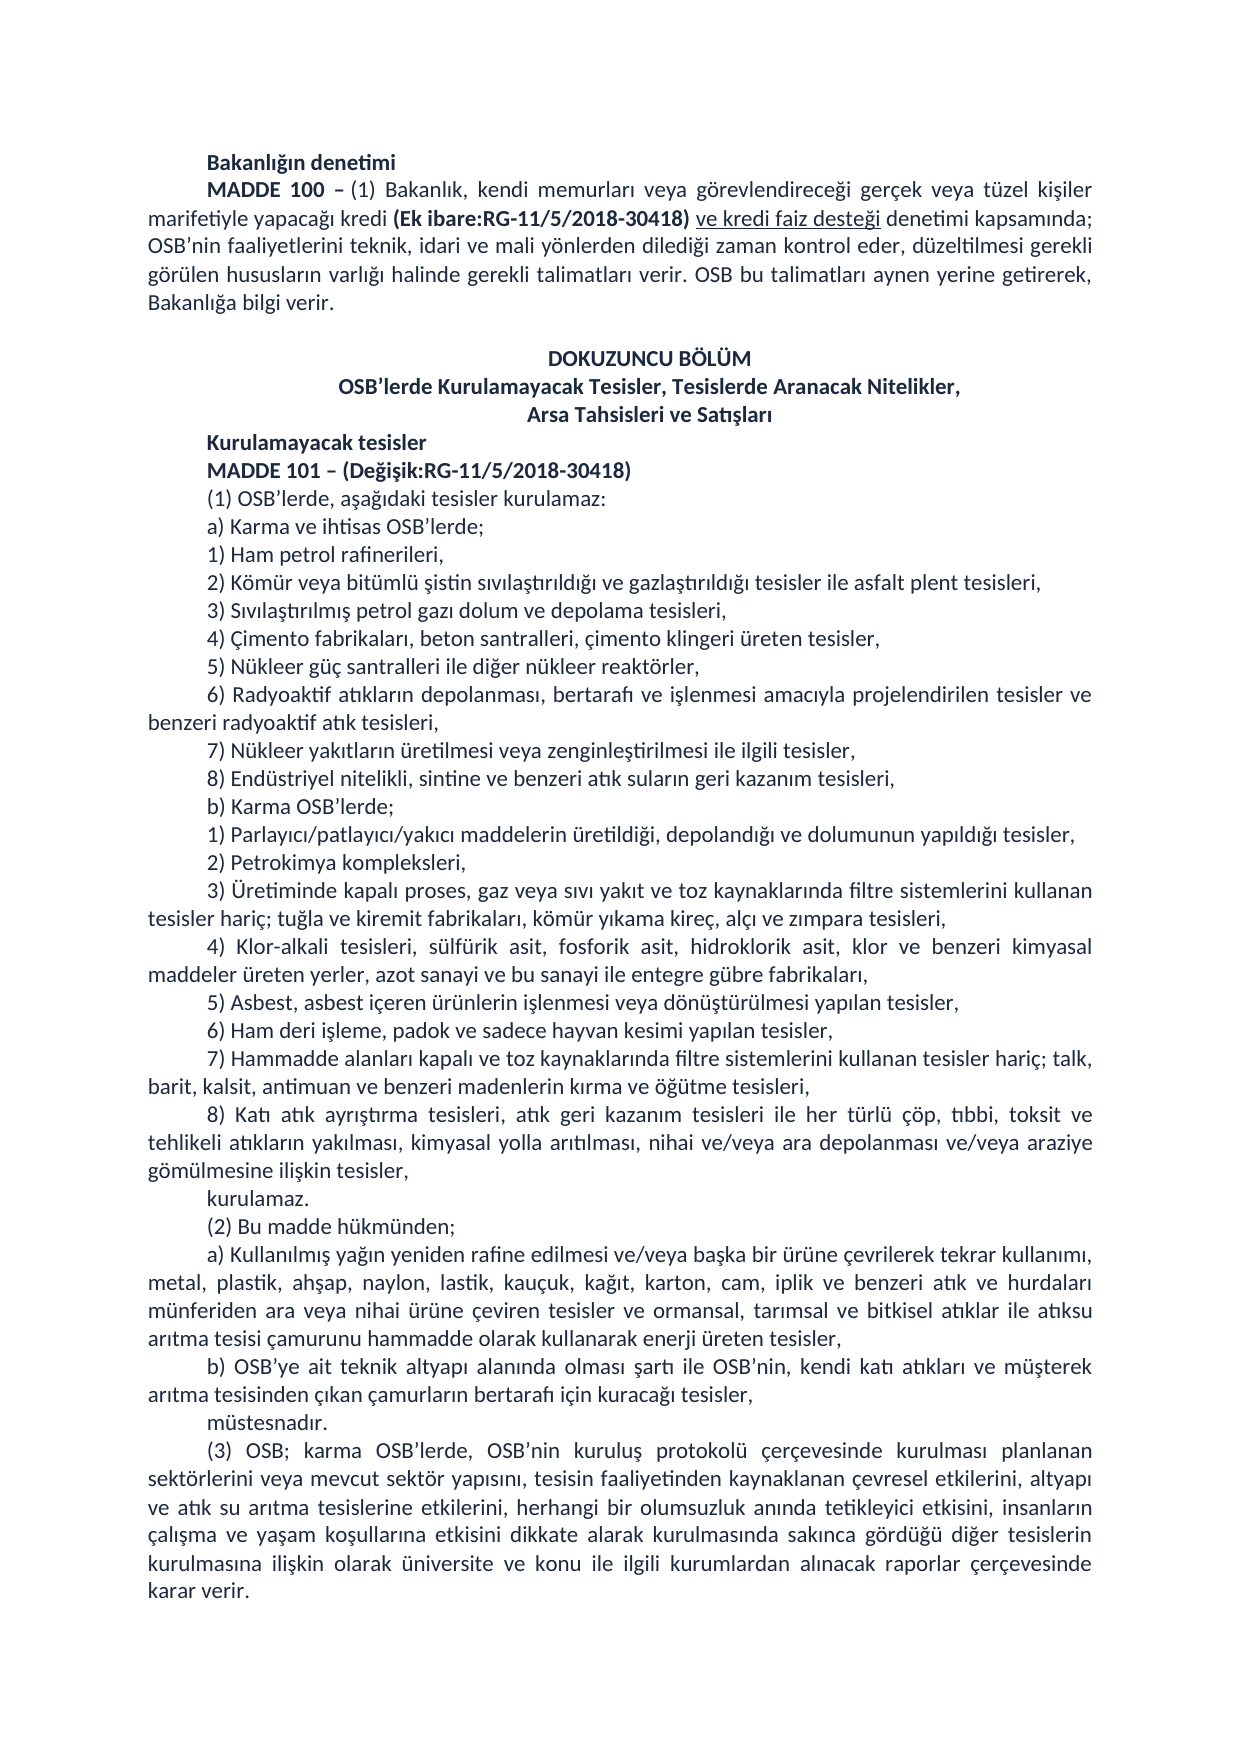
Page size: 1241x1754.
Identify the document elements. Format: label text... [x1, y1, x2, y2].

text (1) OSB’lerde, aşağıdaki tesisler kurulamaz: [148, 484, 1093, 512]
text 1) Parlayıcı/patlayıcı/yakıcı maddelerin üretildiği, depolandığı ve dolumunun yapıldığı tesisler, [148, 820, 1093, 848]
text b) OSB’ye ait teknik altyapı alanında olması şartı ile OSB’nin, kendi katı atıkları ve müşterek arıtma tesisinden çıkan çamurların bertarafı için kuracağı tesisler, [148, 1352, 1093, 1408]
text 8) Endüstriyel nitelikli, sintine ve benzeri atık suların geri kazanım tesisleri, [148, 764, 1093, 792]
text Kurulamayacak tesisler [148, 428, 1093, 456]
text MADDE 101 – (Değişik:RG-11/5/2018-30418) [148, 456, 1093, 484]
text MADDE 100 – (1) Bakanlık, kendi memurları veya görevlendireceği gerçek veya tüzel kişiler marifetiyle yapacağı kredi (Ek ibare:RG-11/5/2018-30418) ve kredi faiz desteği denetimi kapsamında; OSB’nin faaliyetlerini teknik, idari ve mali yönlerden dilediği zaman kontrol eder, düzeltilmesi gerekli görülen hususların varlığı halinde gerekli talimatları verir. OSB bu talimatları aynen yerine getirerek, Bakanlığa bilgi verir. [148, 176, 1093, 316]
text 2) Kömür veya bitümlü şistin sıvılaştırıldığı ve gazlaştırıldığı tesisler ile asfalt plent tesisleri, [148, 568, 1093, 596]
text OSB’lerde Kurulamayacak Tesisler, Tesislerde Aranacak Nitelikler, [148, 372, 1093, 400]
text 3) Üretiminde kapalı proses, gaz veya sıvı yakıt ve toz kaynaklarında filtre sistemlerini kullanan tesisler hariç; tuğla ve kiremit fabrikaları, kömür yıkama kireç, alçı ve zımpara tesisleri, [148, 876, 1093, 932]
text 7) Nükleer yakıtların üretilmesi veya zenginleştirilmesi ile ilgili tesisler, [148, 736, 1093, 764]
text Arsa Tahsisleri ve Satışları [148, 400, 1093, 428]
text Bakanlığın denetimi [148, 148, 1093, 176]
text 6) Ham deri işleme, padok ve sadece hayvan kesimi yapılan tesisler, [148, 1016, 1093, 1044]
text a) Kullanılmış yağın yeniden rafine edilmesi ve/veya başka bir ürüne çevrilerek tekrar kullanımı, metal, plastik, ahşap, naylon, lastik, kauçuk, kağıt, karton, cam, iplik ve benzeri atık ve hurdaları münferiden ara veya nihai ürüne çeviren tesisler ve ormansal, tarımsal ve bitkisel atıklar ile atıksu arıtma tesisi çamurunu hammadde olarak kullanarak enerji üreten tesisler, [148, 1240, 1093, 1352]
text 3) Sıvılaştırılmış petrol gazı dolum ve depolama tesisleri, [148, 596, 1093, 624]
text 2) Petrokimya kompleksleri, [148, 848, 1093, 876]
text (2) Bu madde hükmünden; [148, 1212, 1093, 1240]
text 5) Asbest, asbest içeren ürünlerin işlenmesi veya dönüştürülmesi yapılan tesisler, [148, 988, 1093, 1016]
text DOKUZUNCU BÖLÜM [148, 344, 1093, 372]
text 7) Hammadde alanları kapalı ve toz kaynaklarında filtre sistemlerini kullanan tesisler hariç; talk, barit, kalsit, antimuan ve benzeri madenlerin kırma ve öğütme tesisleri, [148, 1044, 1093, 1100]
text 6) Radyoaktif atıkların depolanması, bertarafı ve işlenmesi amacıyla projelendirilen tesisler ve benzeri radyoaktif atık tesisleri, [148, 680, 1093, 736]
text 5) Nükleer güç santralleri ile diğer nükleer reaktörler, [148, 652, 1093, 680]
text 8) Katı atık ayrıştırma tesisleri, atık geri kazanım tesisleri ile her türlü çöp, tıbbi, toksit ve tehlikeli atıkların yakılması, kimyasal yolla arıtılması, nihai ve/veya ara depolanması ve/veya araziye gömülmesine ilişkin tesisler, [148, 1100, 1093, 1184]
text kurulamaz. [148, 1184, 1093, 1212]
text müstesnadır. [148, 1408, 1093, 1437]
text (3) OSB; karma OSB’lerde, OSB’nin kuruluş protokolü çerçevesinde kurulması planlanan sektörlerini veya mevcut sektör yapısını, tesisin faaliyetinden kaynaklanan çevresel etkilerini, altyapı ve atık su arıtma tesislerine etkilerini, herhangi bir olumsuzluk anında tetikleyici etkisini, insanların çalışma ve yaşam koşullarına etkisini dikkate alarak kurulmasında sakınca gördüğü diğer tesislerin kurulmasına ilişkin olarak üniversite ve konu ile ilgili kurumlardan alınacak raporlar çerçevesinde karar verir. [148, 1437, 1093, 1605]
text 4) Klor-alkali tesisleri, sülfürik asit, fosforik asit, hidroklorik asit, klor ve benzeri kimyasal maddeler üreten yerler, azot sanayi ve bu sanayi ile entegre gübre fabrikaları, [148, 932, 1093, 988]
text 4) Çimento fabrikaları, beton santralleri, çimento klingeri üreten tesisler, [148, 624, 1093, 652]
text 1) Ham petrol rafinerileri, [148, 540, 1093, 568]
text a) Karma ve ihtisas OSB’lerde; [148, 512, 1093, 540]
text b) Karma OSB’lerde; [148, 792, 1093, 820]
